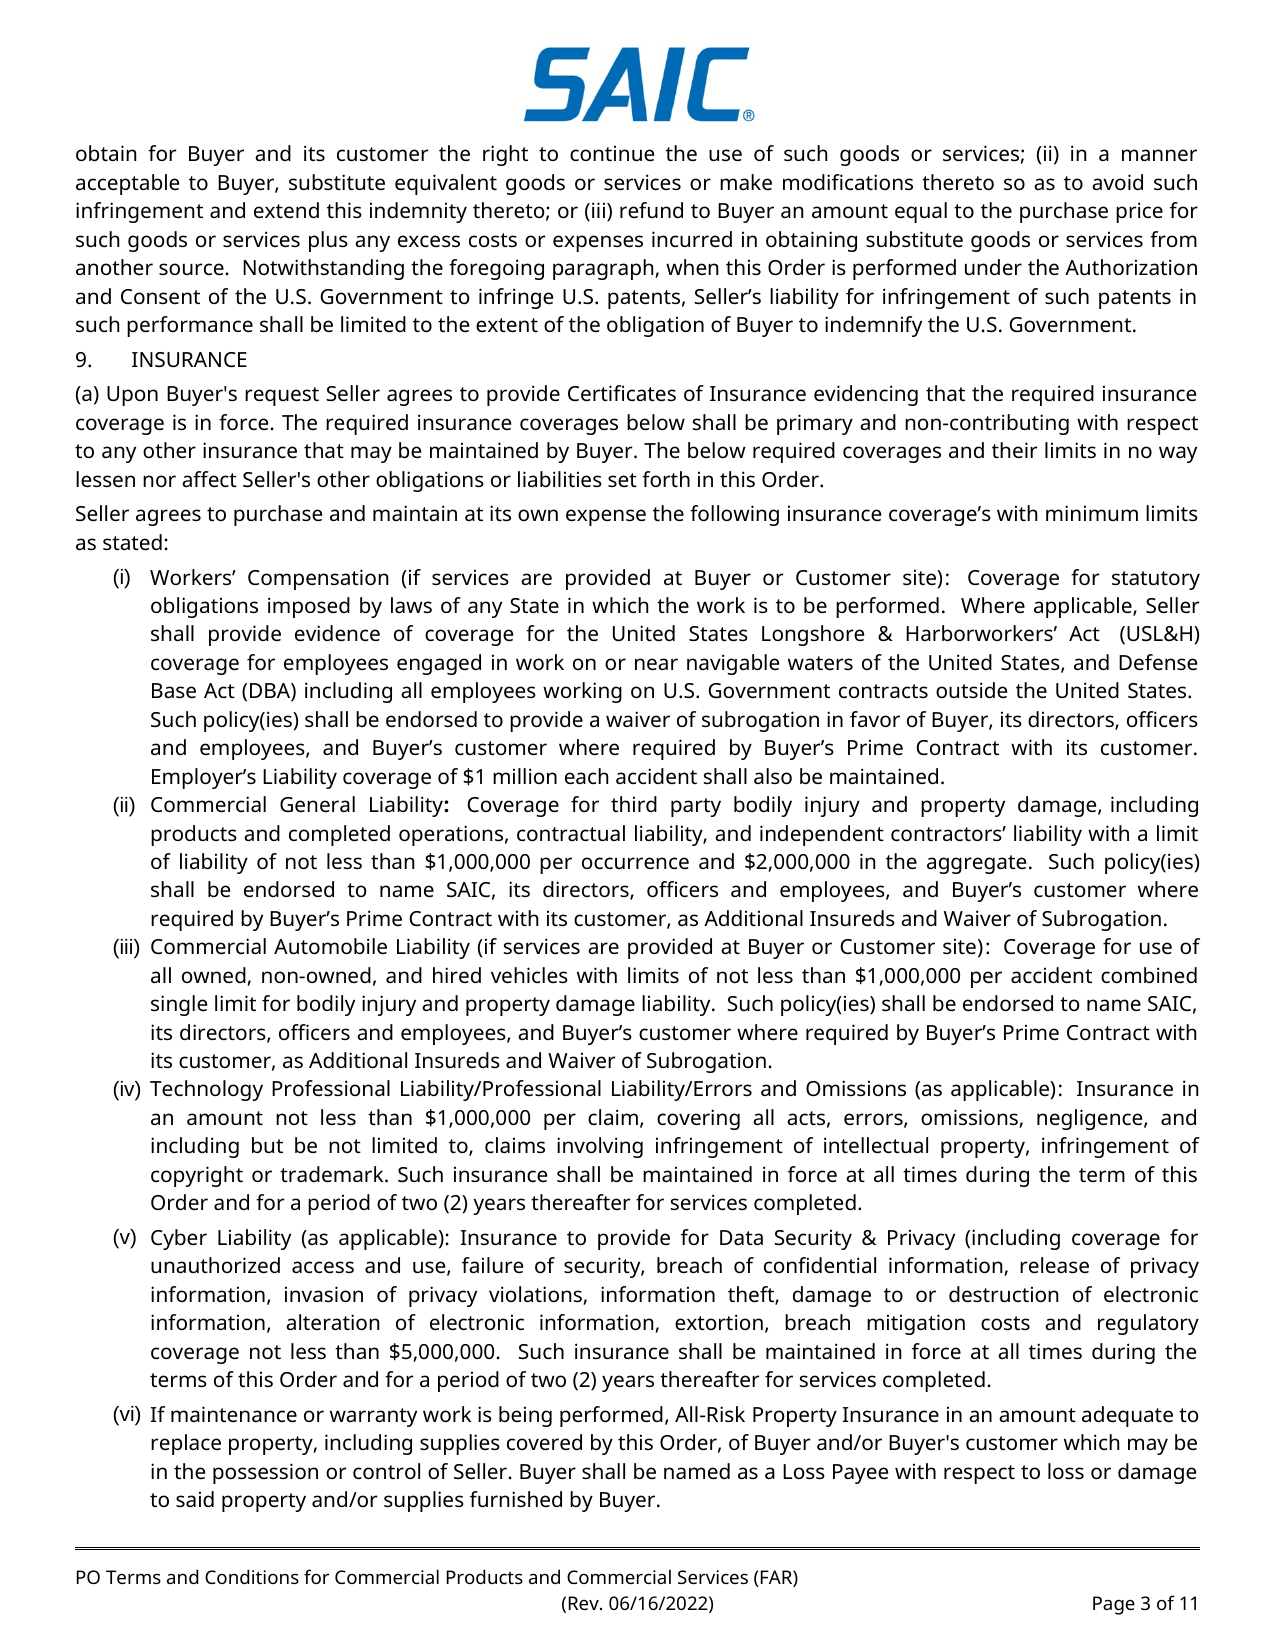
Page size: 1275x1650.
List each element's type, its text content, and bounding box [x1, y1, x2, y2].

list Cyber Liability (as applicable): Insurance to provide for Data Security & Privacy (including coverage for unauthorized access and use, failure of security, breach of confidential information, release of privacy information, invasion of privacy violations, information theft, damage to or destruction of electronic information, alteration of electronic information, extortion, breach mitigation costs and regulatory coverage not less than $5,000,000. Such insurance shall be maintained in force at all times during the terms of this Order and for a period of two (2) years thereafter for services completed. [112, 1223, 1200, 1394]
text Seller agrees to purchase and maintain at its own expense the following insurance coverage’s with minimum limits as stated: [75, 499, 1200, 556]
list INSURANCE [75, 345, 1200, 373]
list Workers’ Compensation (if services are provided at Buyer or Customer site): Coverage for statutory obligations imposed by laws of any State in which the work is to be performed. Where applicable, Seller shall provide evidence of coverage for the United States Longshore & Harborworkers’ Act (USL&H) coverage for employees engaged in work on or near navigable waters of the United States, and Defense Base Act (DBA) including all employees working on U.S. Government contracts outside the United States. Such policy(ies) shall be endorsed to provide a waiver of subrogation in favor of Buyer, its directors, officers and employees, and Buyer’s customer where required by Buyer’s Prime Contract with its customer. Employer’s Liability coverage of $1 million each accident shall also be maintained. [112, 563, 1200, 790]
text (a) Upon Buyer's request Seller agrees to provide Certificates of Insurance evidencing that the required insurance coverage is in force. The required insurance coverages below shall be primary and non-contributing with respect to any other insurance that may be maintained by Buyer. The below required coverages and their limits in no way lessen nor affect Seller's other obligations or liabilities set forth in this Order. [75, 379, 1200, 493]
picture [506, 28, 769, 140]
list Commercial Automobile Liability (if services are provided at Buyer or Customer site): Coverage for use of all owned, non-owned, and hired vehicles with limits of not less than $1,000,000 per accident combined single limit for bodily injury and property damage liability. Such policy(ies) shall be endorsed to name SAIC, its directors, officers and employees, and Buyer’s customer where required by Buyer’s Prime Contract with its customer, as Additional Insureds and Waiver of Subrogation. [112, 932, 1200, 1074]
list Technology Professional Liability/Professional Liability/Errors and Omissions (as applicable): Insurance in an amount not less than $1,000,000 per claim, covering all acts, errors, omissions, negligence, and including but be not limited to, claims involving infringement of intellectual property, infringement of copyright or trademark. Such insurance shall be maintained in force at all times during the term of this Order and for a period of two (2) years thereafter for services completed. [112, 1074, 1200, 1217]
list Commercial General Liability: Coverage for third party bodily injury and property damage, including products and completed operations, contractual liability, and independent contractors’ liability with a limit of liability of not less than $1,000,000 per occurrence and $2,000,000 in the aggregate. Such policy(ies) shall be endorsed to name SAIC, its directors, officers and employees, and Buyer’s customer where required by Buyer’s Prime Contract with its customer, as Additional Insureds and Waiver of Subrogation. [112, 790, 1200, 932]
list If maintenance or warranty work is being performed, All-Risk Property Insurance in an amount adequate to replace property, including supplies covered by this Order, of Buyer and/or Buyer's customer which may be in the possession or control of Seller. Buyer shall be named as a Loss Payee with respect to loss or damage to said property and/or supplies furnished by Buyer. [112, 1400, 1200, 1514]
